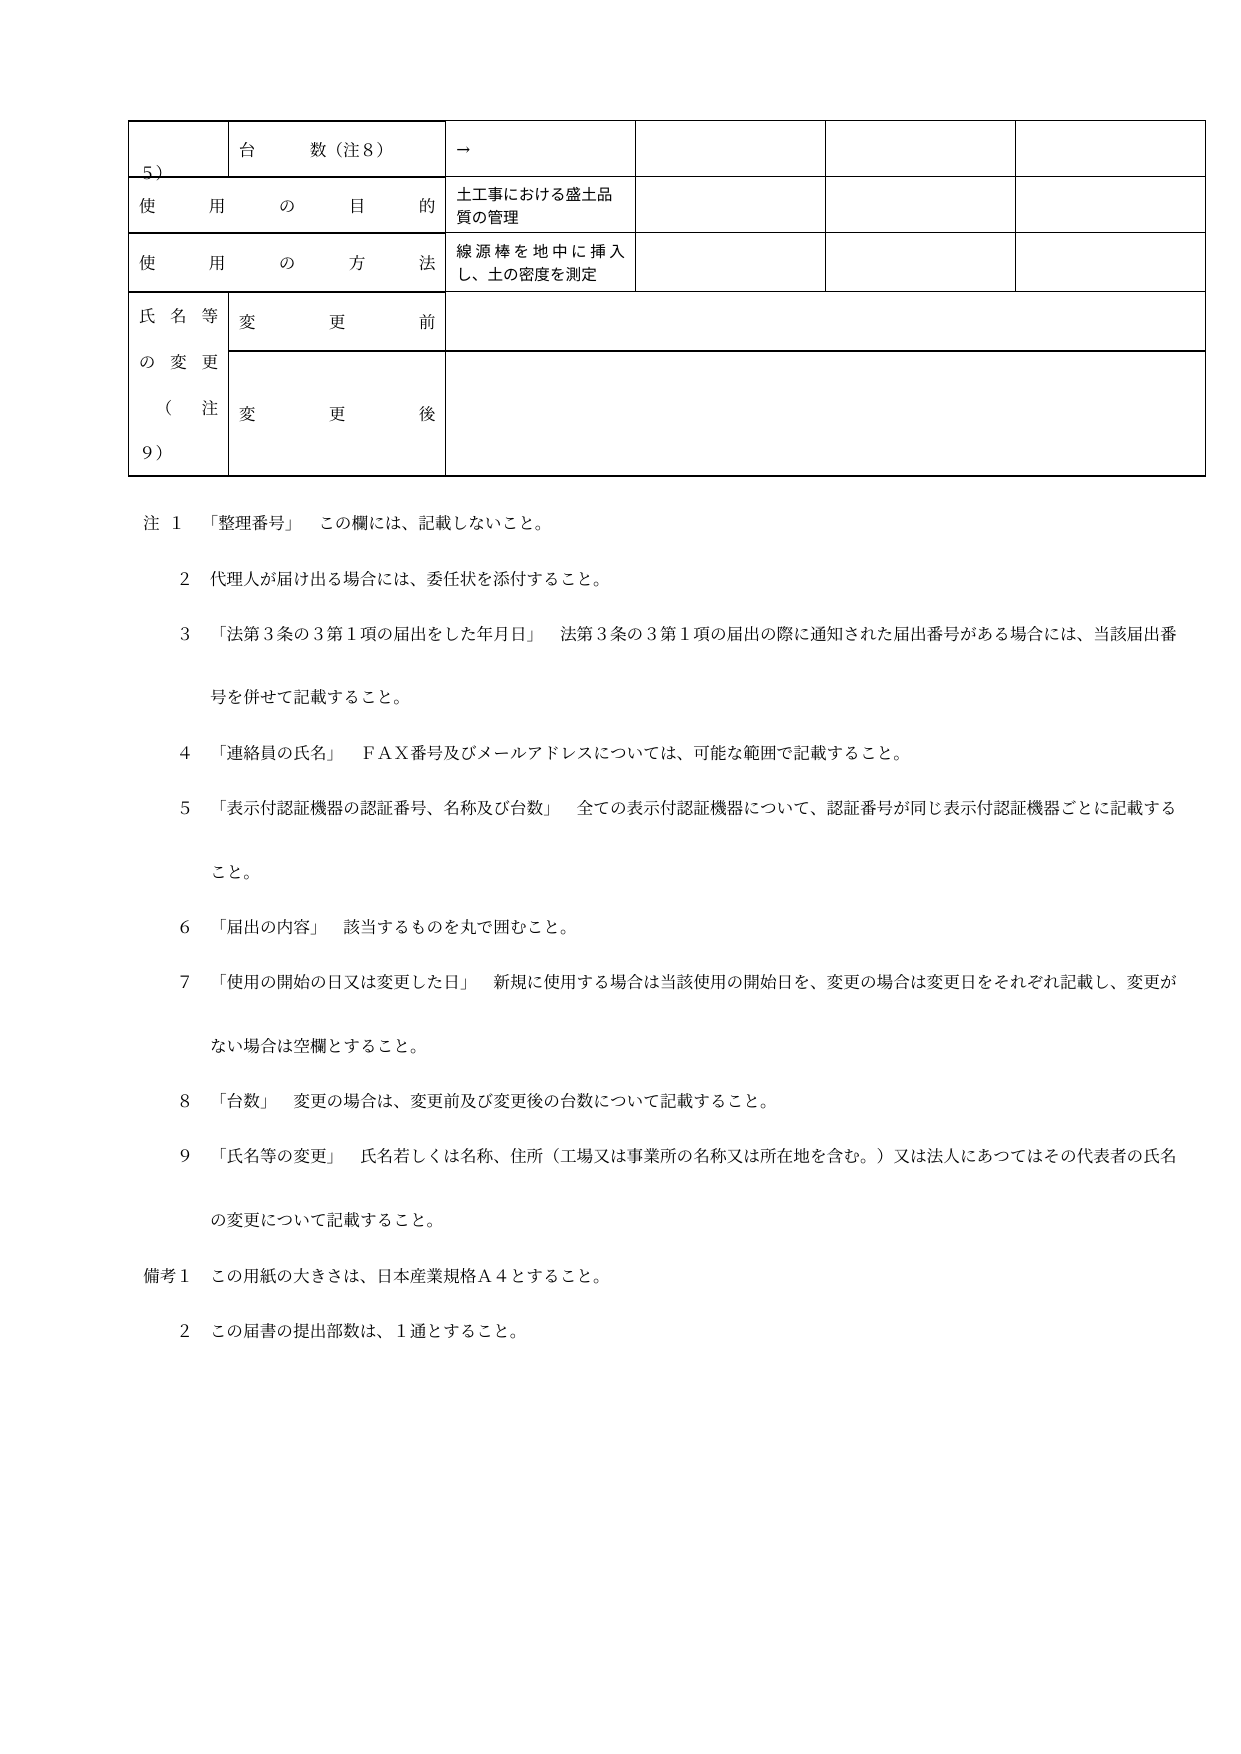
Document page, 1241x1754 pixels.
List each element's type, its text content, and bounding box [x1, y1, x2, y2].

table_cell 使用の目的 [129, 178, 445, 232]
text ４ 「連絡員の氏名」 ＦＡＸ番号及びメールアドレスについては、可能な範囲で記載すること。 [176, 729, 1191, 775]
table_cell [1016, 177, 1205, 232]
table_cell [1016, 233, 1205, 291]
table_cell [446, 352, 1205, 475]
table_cell 使用の方法 [129, 234, 445, 291]
table_cell 氏名等 の変更 （注９） [129, 293, 228, 475]
text ５ 「表示付認証機器の認証番号、名称及び台数」 全ての表示付認証機器について、認証番号が同じ表示付認証機器ごとに記載すること。 [176, 784, 1191, 894]
text ７ 「使用の開始の日又は変更した日」 新規に使用する場合は当該使用の開始日を、変更の場合は変更日をそれぞれ記載し、変更がない場合は空欄とすること。 [176, 959, 1191, 1068]
table_cell [1016, 121, 1205, 176]
table_cell 線源棒を地中に挿入し、土の密度を測定 [446, 233, 635, 291]
table_cell 変更前 [229, 293, 445, 350]
text ８ 「台数」 変更の場合は、変更前及び変更後の台数について記載すること。 [176, 1078, 1191, 1123]
text ２ 代理人が届け出る場合には、委任状を添付すること。 [143, 555, 1191, 601]
table_cell 変更後 [229, 352, 445, 475]
table_cell [446, 292, 1205, 350]
table_cell [636, 177, 825, 232]
table_cell 土工事における盛土品質の管理 [446, 177, 635, 232]
text ３ 「法第３条の３第１項の届出をした年月日」 法第３条の３第１項の届出の際に通知された届出番号がある場合には、当該届出番号を併せて記載すること。 [176, 610, 1191, 719]
table_cell [826, 233, 1015, 291]
table_cell [636, 233, 825, 291]
table_cell [636, 121, 825, 176]
text ９ 「氏名等の変更」 氏名若しくは名称、住所（工場又は事業所の名称又は所在地を含む。）又は法人にあつてはその代表者の氏名の変更について記載すること。 [176, 1133, 1191, 1242]
table_cell 台数（注８） [229, 122, 445, 176]
table_cell [826, 177, 1015, 232]
text ２ この届書の提出部数は、１通とすること。 [143, 1307, 1191, 1353]
text ６ 「届出の内容」 該当するものを丸で囲むこと。 [176, 903, 1191, 949]
table_cell → [446, 121, 635, 176]
table_cell [826, 121, 1015, 176]
text 注 １ 「整理番号」 この欄には、記載しないこと。 [143, 500, 1191, 545]
text 備考１ この用紙の大きさは、日本産業規格Ａ４とすること。 [143, 1252, 1191, 1298]
